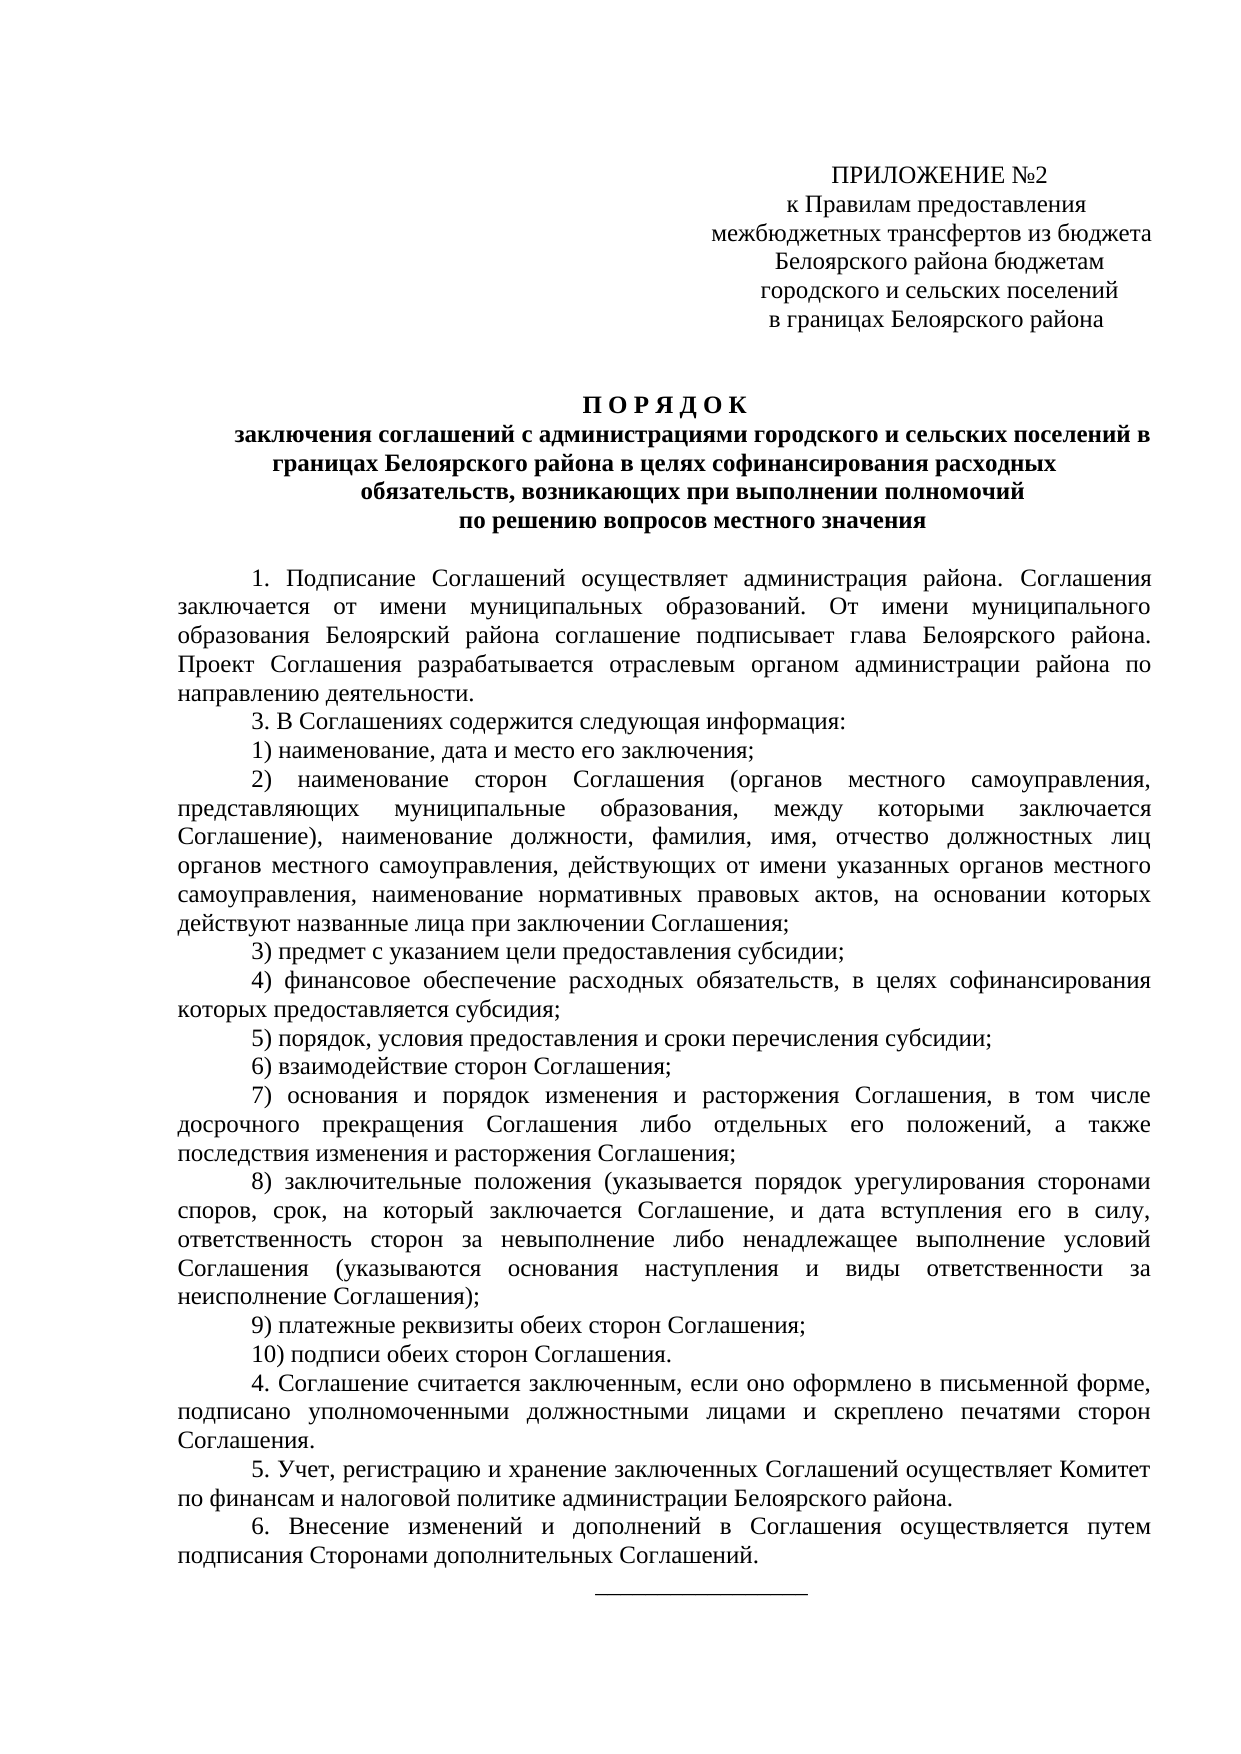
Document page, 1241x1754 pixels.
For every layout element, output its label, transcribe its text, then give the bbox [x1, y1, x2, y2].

text 4. Соглашение считается заключенным, если оно оформлено в письменной форме, подписано уполномоченными должностными лицами и скреплено печатями сторон Соглашения. [177, 1368, 1152, 1454]
text П О Р Я Д О К [177, 390, 1152, 419]
text 10) подписи обеих сторон Соглашения. [177, 1339, 1152, 1368]
text межбюджетных трансфертов из бюджета [177, 218, 1152, 246]
text ПРИЛОЖЕНИЕ №2 [177, 160, 1152, 189]
text 3) предмет с указанием цели предоставления субсидии; [177, 936, 1152, 965]
text Белоярского района бюджетам [177, 246, 1152, 275]
text 4) финансовое обеспечение расходных обязательств, в целях софинансирования которых предоставляется субсидия; [177, 965, 1152, 1023]
text 7) основания и порядок изменения и расторжения Соглашения, в том числе досрочного прекращения Соглашения либо отдельных его положений, а также последствия изменения и расторжения Соглашения; [177, 1080, 1152, 1166]
text 1) наименование, дата и место его заключения; [177, 735, 1152, 764]
text 8) заключительные положения (указывается порядок урегулирования сторонами споров, срок, на который заключается Соглашение, и дата вступления его в силу, ответственность сторон за невыполнение либо ненадлежащее выполнение условий Соглашения (указываются основания наступления и виды ответственности за неисполнение Соглашения); [177, 1166, 1152, 1310]
text 2) наименование сторон Соглашения (органов местного самоуправления, представляющих муниципальные образования, между которыми заключается Соглашение), наименование должности, фамилия, имя, отчество должностных лиц органов местного самоуправления, действующих от имени указанных органов местного самоуправления, наименование нормативных правовых актов, на основании которых действуют названные лица при заключении Соглашения; [177, 764, 1152, 936]
text 9) платежные реквизиты обеих сторон Соглашения; [177, 1310, 1152, 1339]
text в границах Белоярского района [177, 304, 1152, 333]
text обязательств, возникающих при выполнении полномочий [177, 476, 1152, 505]
text заключения соглашений с администрациями городского и сельских поселений в границах Белоярского района в целях софинансирования расходных [177, 419, 1152, 476]
text 1. Подписание Соглашений осуществляет администрация района. Соглашения заключается от имени муниципальных образований. От имени муниципального образования Белоярский района соглашение подписывает глава Белоярского района. Проект Соглашения разрабатывается отраслевым органом администрации района по направлению деятельности. [177, 563, 1152, 706]
text 5. Учет, регистрацию и хранение заключенных Соглашений осуществляет Комитет по финансам и налоговой политике администрации Белоярского района. [177, 1454, 1152, 1511]
text 6) взаимодействие сторон Соглашения; [177, 1051, 1152, 1080]
text 6. Внесение изменений и дополнений в Соглашения осуществляется путем подписания Сторонами дополнительных Соглашений. [177, 1511, 1152, 1569]
text _________________ [177, 1569, 1152, 1598]
text 3. В Соглашениях содержится следующая информация: [177, 706, 1152, 735]
text по решению вопросов местного значения [177, 505, 1152, 534]
text городского и сельских поселений [177, 275, 1152, 304]
text к Правилам предоставления [177, 189, 1152, 218]
text 5) порядок, условия предоставления и сроки перечисления субсидии; [177, 1023, 1152, 1051]
